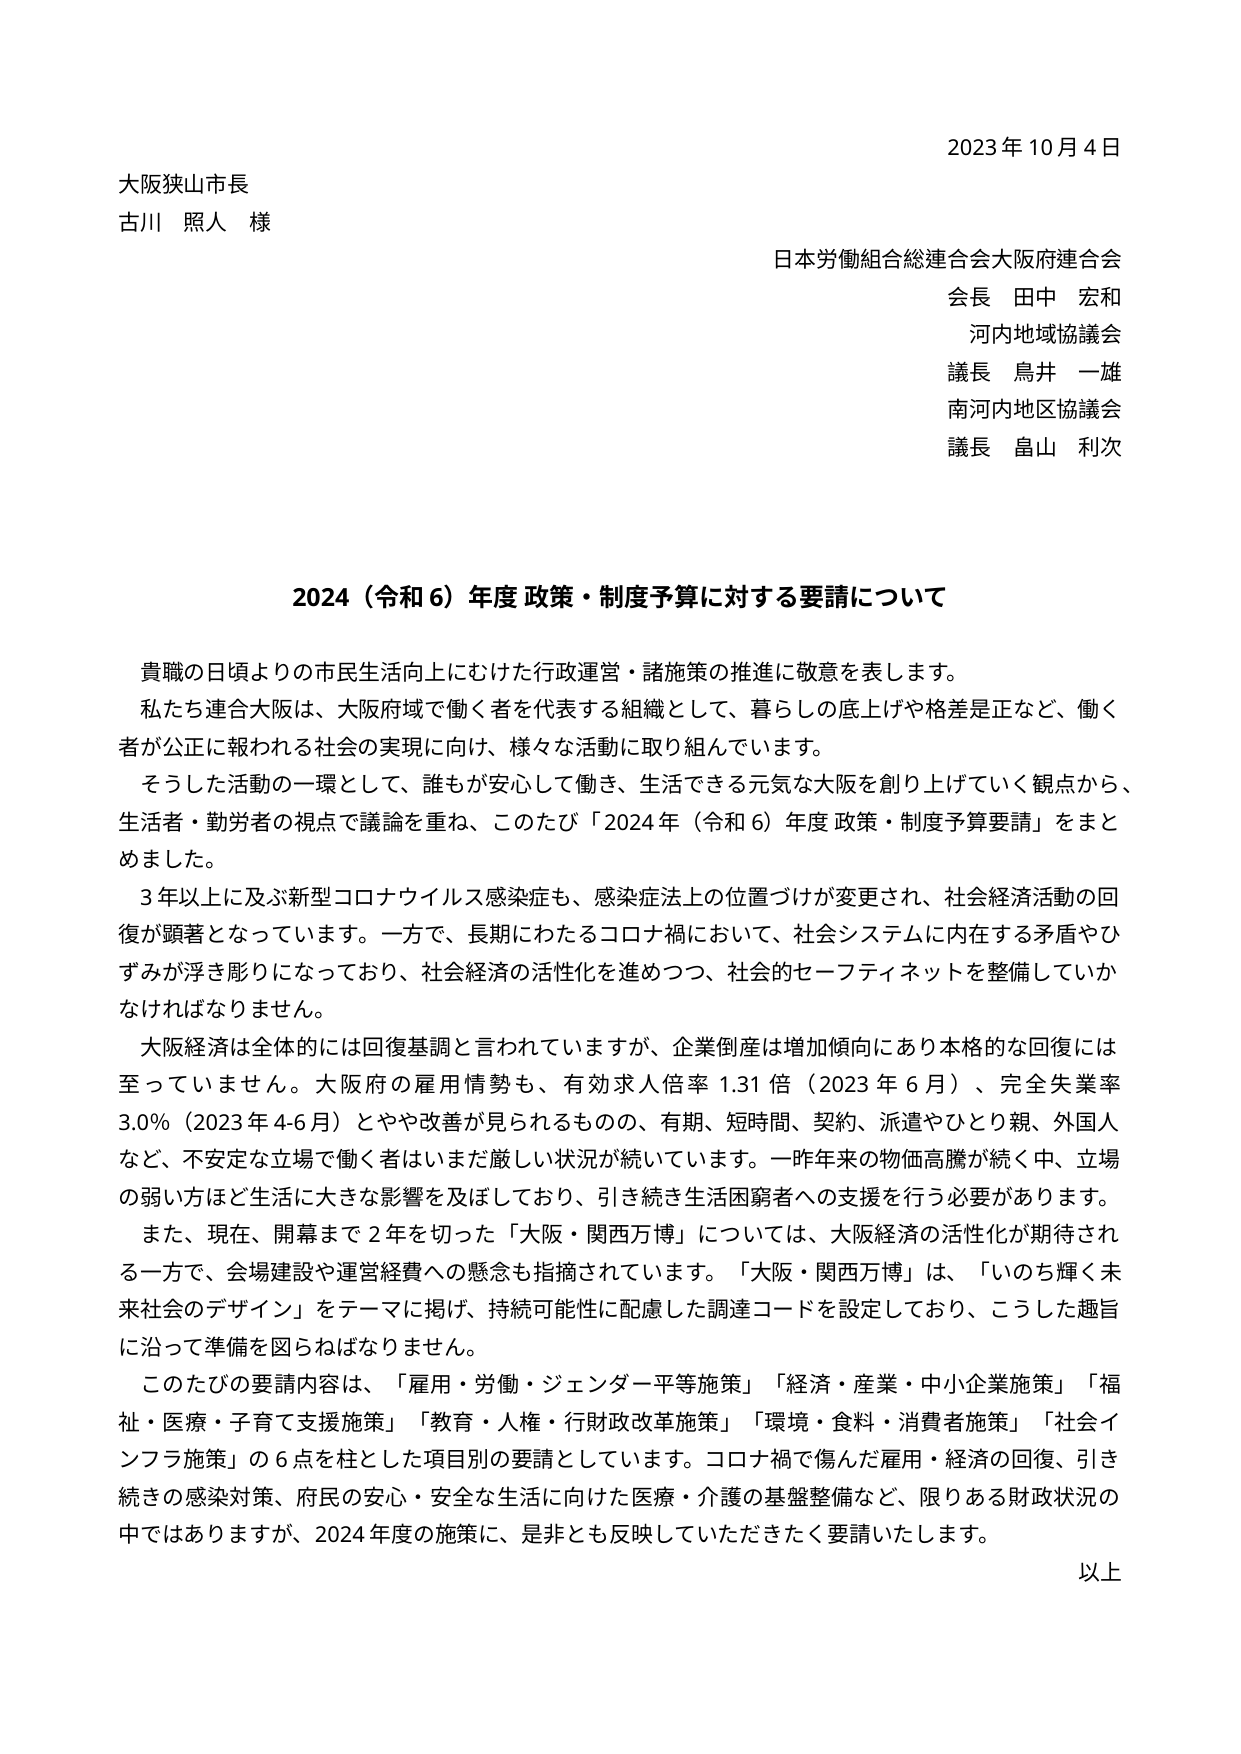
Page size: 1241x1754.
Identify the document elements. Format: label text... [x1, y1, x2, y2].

text 私たち連合大阪は、大阪府域で働く者を代表する組織として、暮らしの底上げや格差是正など、働く者が公正に報われる社会の実現に向け、様々な活動に取り組んでいます。 [118, 689, 1122, 764]
text また、現在、開幕まで2年を切った「大阪・関西万博」については、大阪経済の活性化が期待される一方で、会場建設や運営経費への懸念も指摘されています。「大阪・関西万博」は、「いのち輝く未来社会のデザイン」をテーマに掲げ、持続可能性に配慮した調達コードを設定しており、こうした趣旨に沿って準備を図らねばなりません。 [118, 1214, 1122, 1364]
text 古川 照人 様 [118, 202, 1122, 239]
text 議長 畠山 利次 [118, 427, 1122, 464]
text 会長 田中 宏和 [118, 277, 1122, 314]
text 3年以上に及ぶ新型コロナウイルス感染症も、感染症法上の位置づけが変更され、社会経済活動の回復が顕著となっています。一方で、長期にわたるコロナ禍において、社会システムに内在する矛盾やひずみが浮き彫りになっており、社会経済の活性化を進めつつ、社会的セーフティネットを整備していかなければなりません。 [118, 877, 1122, 1027]
text 河内地域協議会 [118, 314, 1122, 352]
text 2024（令和6）年度 政策・制度予算に対する要請について [118, 577, 1122, 614]
text 南河内地区協議会 [118, 389, 1122, 427]
text 2023年10月4日 [118, 127, 1122, 164]
text そうした活動の一環として、誰もが安心して働き、生活できる元気な大阪を創り上げていく観点から、生活者・勤労者の視点で議論を重ね、このたび「2024年（令和6）年度 政策・制度予算要請」をまとめました。 [118, 764, 1122, 877]
text 大阪狭山市長 [118, 164, 1122, 202]
text 以上 [118, 1552, 1122, 1589]
text このたびの要請内容は、「雇用・労働・ジェンダー平等施策」「経済・産業・中小企業施策」「福祉・医療・子育て支援施策」「教育・人権・行財政改革施策」「環境・食料・消費者施策」「社会インフラ施策」の6点を柱とした項目別の要請としています。コロナ禍で傷んだ雇用・経済の回復、引き続きの感染対策、府民の安心・安全な生活に向けた医療・介護の基盤整備など、限りある財政状況の中ではありますが、2024年度の施策に、是非とも反映していただきたく要請いたします。 [118, 1364, 1122, 1552]
text 大阪経済は全体的には回復基調と言われていますが、企業倒産は増加傾向にあり本格的な回復には至っていません。大阪府の雇用情勢も、有効求人倍率1.31倍（2023年6月）、完全失業率3.0％（2023年4-6月）とやや改善が見られるものの、有期、短時間、契約、派遣やひとり親、外国人など、不安定な立場で働く者はいまだ厳しい状況が続いています。一昨年来の物価高騰が続く中、立場の弱い方ほど生活に大きな影響を及ぼしており、引き続き生活困窮者への支援を行う必要があります。 [118, 1027, 1122, 1214]
text 貴職の日頃よりの市民生活向上にむけた行政運営・諸施策の推進に敬意を表します。 [118, 652, 1122, 689]
text 日本労働組合総連合会大阪府連合会 [118, 239, 1122, 277]
text 議長 鳥井 一雄 [118, 352, 1122, 389]
